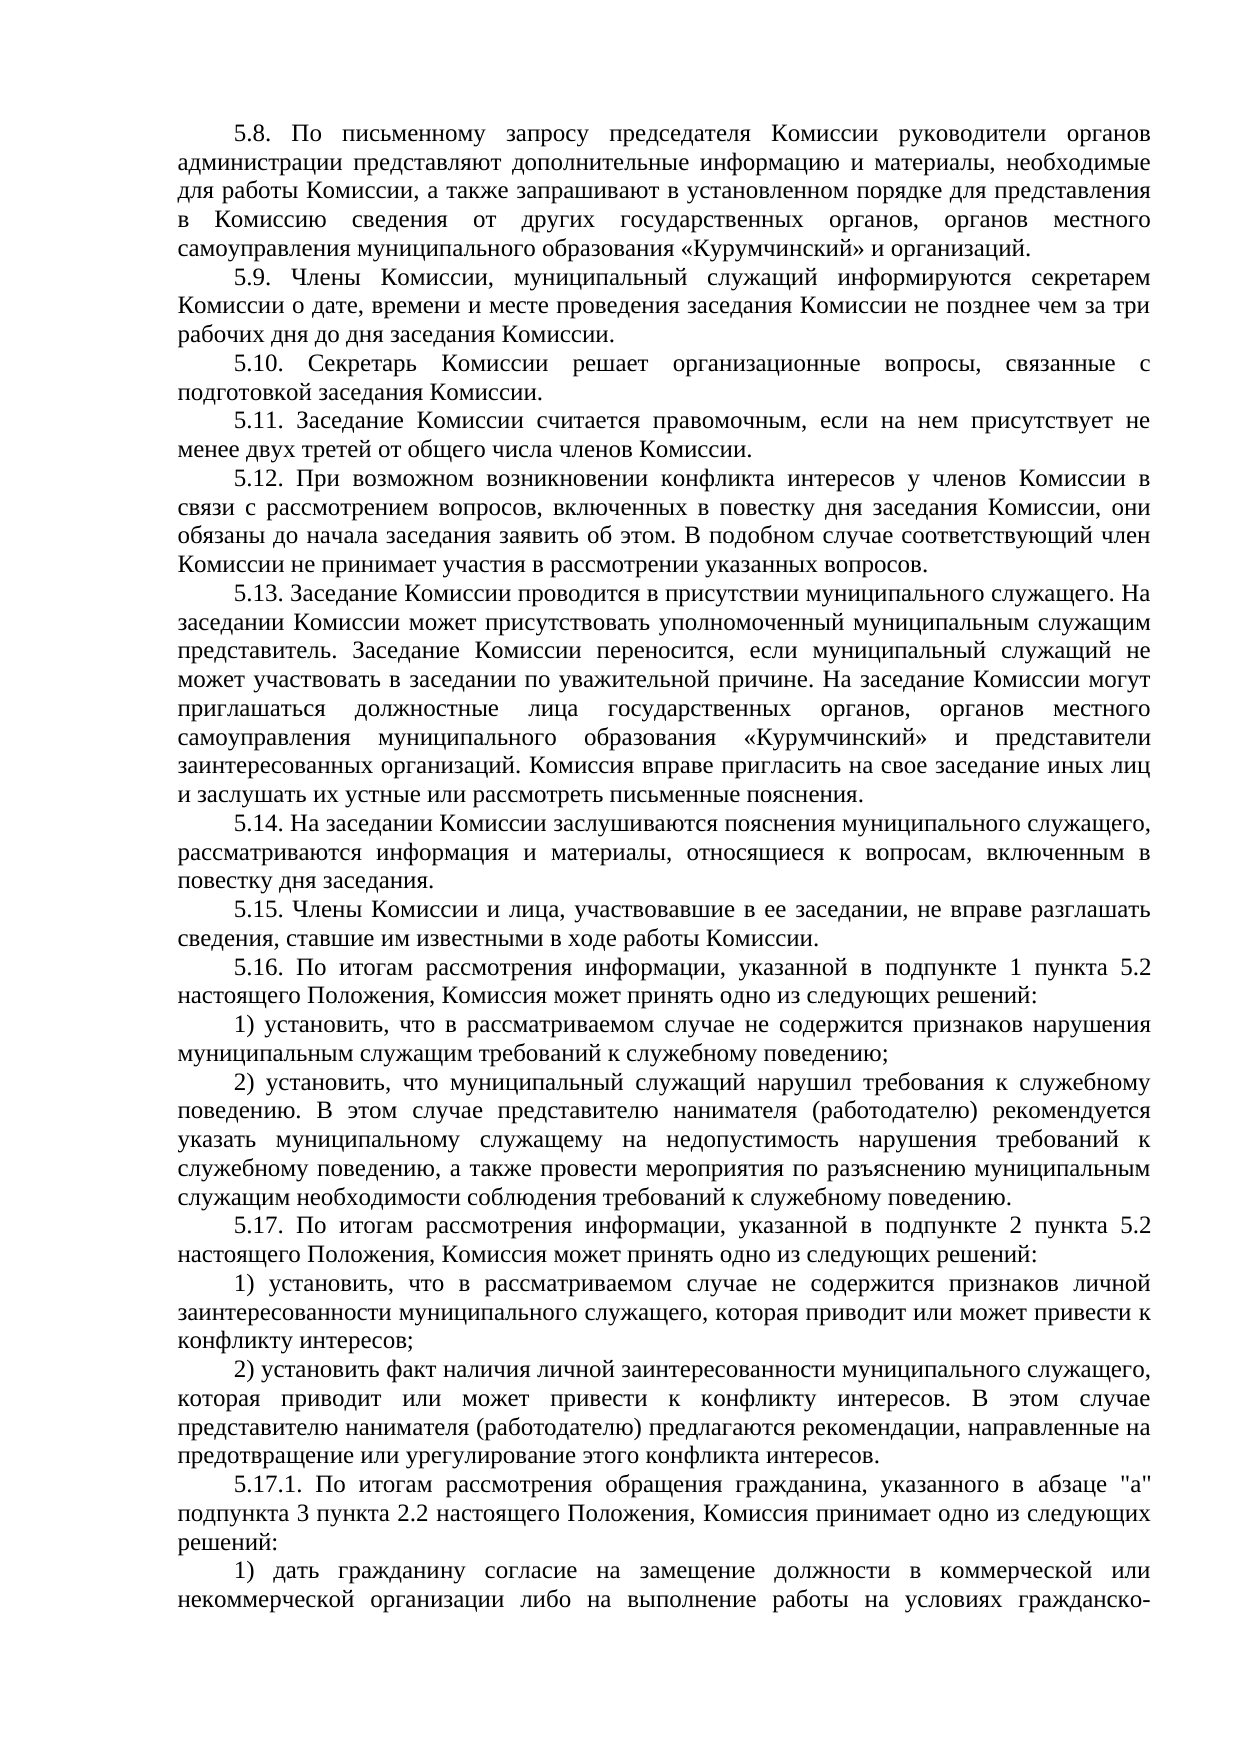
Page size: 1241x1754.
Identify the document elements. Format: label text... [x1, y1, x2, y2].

text 1) установить, что в рассматриваемом случае не содержится признаков нарушения муниципальным служащим требований к служебному поведению; [177, 1009, 1152, 1067]
text 5.13. Заседание Комиссии проводится в присутствии муниципального служащего. На заседании Комиссии может присутствовать уполномоченный муниципальным служащим представитель. Заседание Комиссии переносится, если муниципальный служащий не может участвовать в заседании по уважительной причине. На заседание Комиссии могут приглашаться должностные лица государственных органов, органов местного самоуправления муниципального образования «Курумчинский» и представители заинтересованных организаций. Комиссия вправе пригласить на свое заседание иных лиц и заслушать их устные или рассмотреть письменные пояснения. [177, 578, 1152, 808]
text 5.8. По письменному запросу председателя Комиссии руководители органов администрации представляют дополнительные информацию и материалы, необходимые для работы Комиссии, а также запрашивают в установленном порядке для представления в Комиссию сведения от других государственных органов, органов местного самоуправления муниципального образования «Курумчинский» и организаций. [177, 118, 1152, 262]
text 5.15. Члены Комиссии и лица, участвовавшие в ее заседании, не вправе разглашать сведения, ставшие им известными в ходе работы Комиссии. [177, 894, 1152, 952]
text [177, 1556, 1152, 1613]
text 1) установить, что в рассматриваемом случае не содержится признаков личной заинтересованности муниципального служащего, которая приводит или может привести к конфликту интересов; [177, 1268, 1152, 1354]
text 5.17. По итогам рассмотрения информации, указанной в подпункте 2 пункта 5.2 настоящего Положения, Комиссия может принять одно из следующих решений: [177, 1211, 1152, 1268]
text 5.9. Члены Комиссии, муниципальный служащий информируются секретарем Комиссии о дате, времени и месте проведения заседания Комиссии не позднее чем за три рабочих дня до дня заседания Комиссии. [177, 262, 1152, 348]
text 5.12. При возможном возникновении конфликта интересов у членов Комиссии в связи с рассмотрением вопросов, включенных в повестку дня заседания Комиссии, они обязаны до начала заседания заявить об этом. В подобном случае соответствующий член Комиссии не принимает участия в рассмотрении указанных вопросов. [177, 463, 1152, 578]
text 5.14. На заседании Комиссии заслушиваются пояснения муниципального служащего, рассматриваются информация и материалы, относящиеся к вопросам, включенным в повестку дня заседания. [177, 808, 1152, 894]
text 5.11. Заседание Комиссии считается правомочным, если на нем присутствует не менее двух третей от общего числа членов Комиссии. [177, 406, 1152, 463]
text 5.10. Секретарь Комиссии решает организационные вопросы, связанные с подготовкой заседания Комиссии. [177, 348, 1152, 406]
text 2) установить факт наличия личной заинтересованности муниципального служащего, которая приводит или может привести к конфликту интересов. В этом случае представителю нанимателя (работодателю) предлагаются рекомендации, направленные на предотвращение или урегулирование этого конфликта интересов. [177, 1354, 1152, 1469]
text 5.17.1. По итогам рассмотрения обращения гражданина, указанного в абзаце "а" подпункта 3 пункта 2.2 настоящего Положения, Комиссия принимает одно из следующих решений: [177, 1469, 1152, 1556]
text 2) установить, что муниципальный служащий нарушил требования к служебному поведению. В этом случае представителю нанимателя (работодателю) рекомендуется указать муниципальному служащему на недопустимость нарушения требований к служебному поведению, а также провести мероприятия по разъяснению муниципальным служащим необходимости соблюдения требований к служебному поведению. [177, 1067, 1152, 1211]
text 5.16. По итогам рассмотрения информации, указанной в подпункте 1 пункта 5.2 настоящего Положения, Комиссия может принять одно из следующих решений: [177, 952, 1152, 1009]
